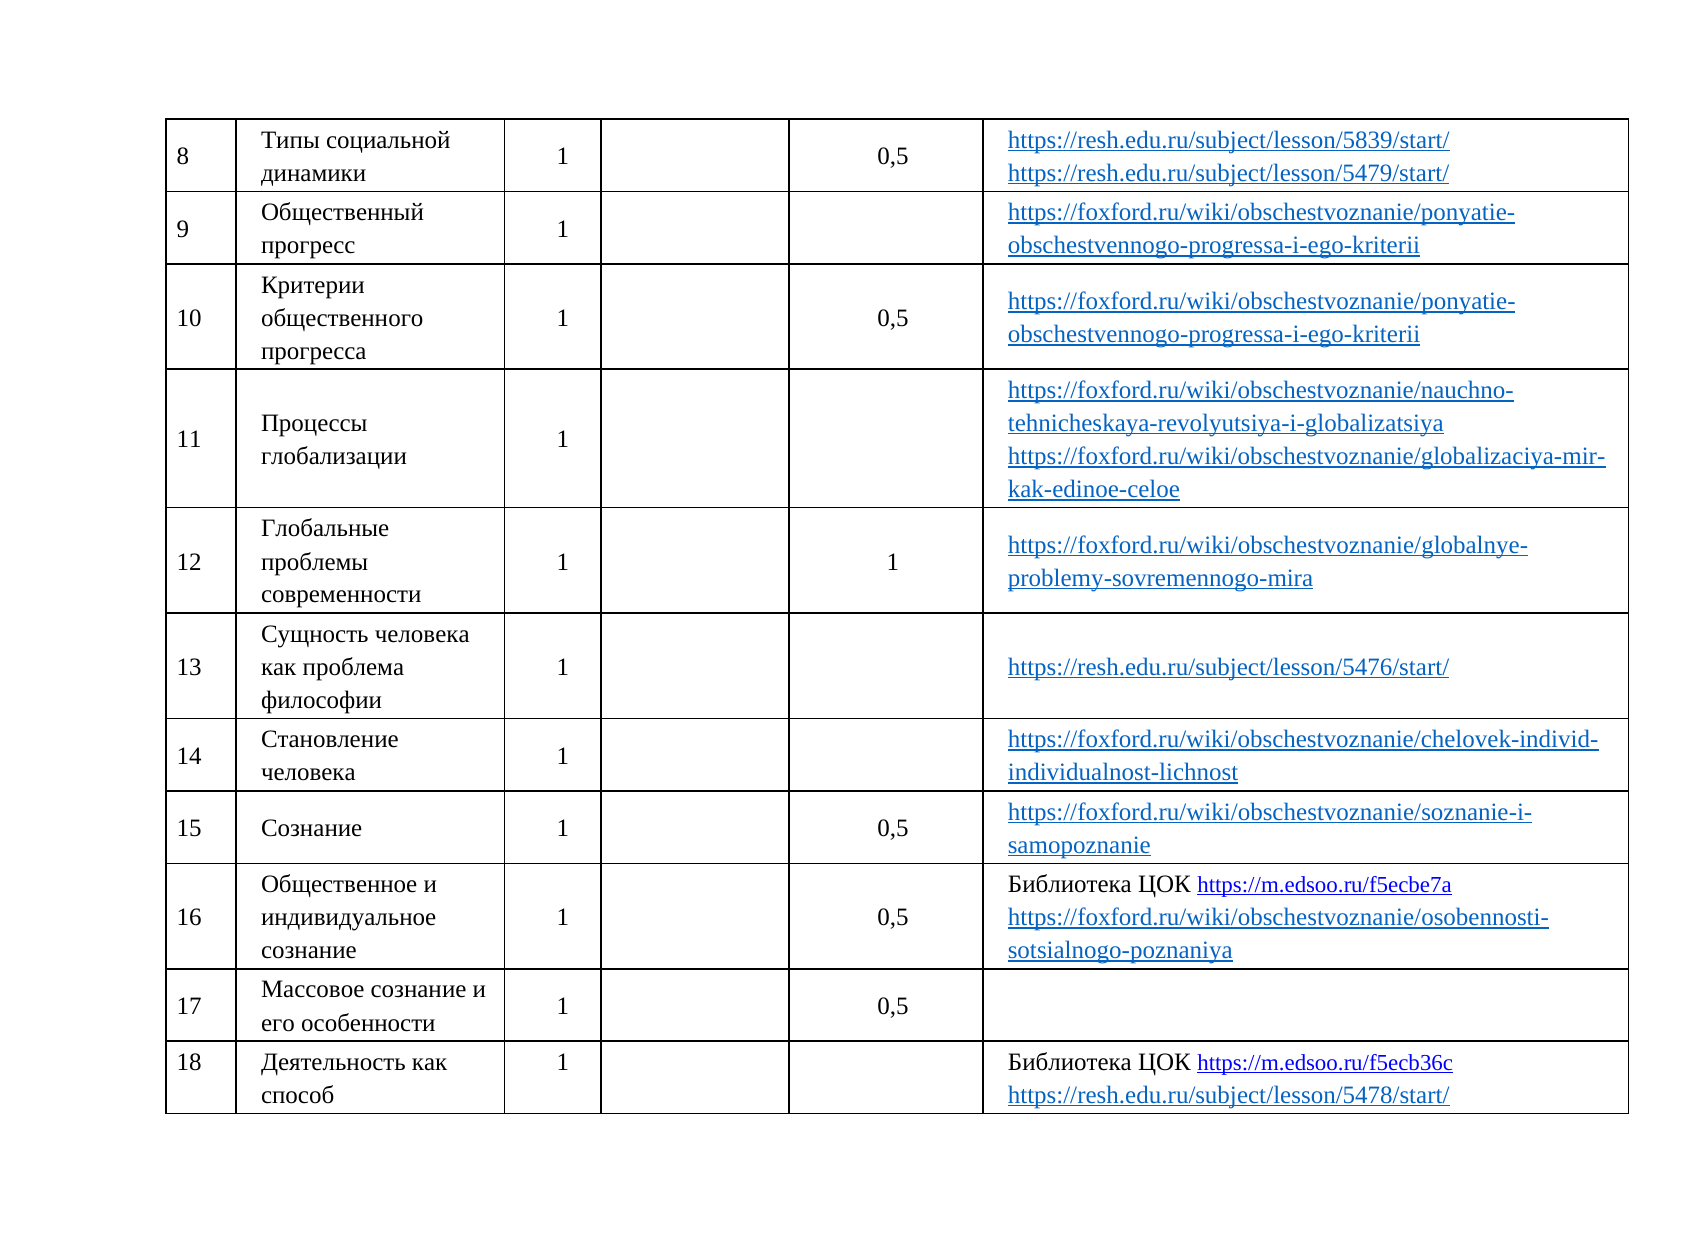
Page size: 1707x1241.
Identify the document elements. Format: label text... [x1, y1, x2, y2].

table_cell 9 [167, 192, 235, 263]
table_cell Сознание [237, 792, 504, 862]
table_cell Глобальные проблемы современности [237, 508, 504, 612]
table_cell 1 [505, 970, 600, 1040]
table_cell Общественный прогресс [237, 192, 504, 263]
table_cell 15 [167, 792, 235, 862]
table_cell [237, 1042, 504, 1113]
table_cell https://foxford.ru/wiki/obschestvoznanie/ponyatie-obschestvennogo-progressa-i-ego-kriterii [984, 265, 1628, 368]
table_cell 1 [505, 508, 600, 612]
table_cell [790, 614, 982, 718]
table_cell 1 [505, 719, 600, 790]
table_cell 1 [790, 508, 982, 612]
table_cell [602, 719, 788, 790]
table_cell [602, 120, 788, 191]
table_cell 1 [505, 192, 600, 263]
table_cell Библиотека ЦОК https://m.edsoo.ru/f5ecbe7a https://foxford.ru/wiki/obschestvoznanie/osobennosti-sotsialnogo-poznaniya [984, 864, 1628, 968]
table_cell 1 [505, 120, 600, 191]
table_cell [602, 508, 788, 612]
table_cell https://foxford.ru/wiki/obschestvoznanie/nauchno-tehnicheskaya-revolyutsiya-i-globalizatsiya https://foxford.ru/wiki/obschestvoznanie/globalizaciya-mir-kak-edinoe-celoe [984, 370, 1628, 507]
table_cell [790, 719, 982, 790]
table_cell 10 [167, 265, 235, 368]
table_cell [602, 614, 788, 718]
table_cell 11 [167, 370, 235, 507]
table_cell 1 [505, 864, 600, 968]
table_cell [790, 370, 982, 507]
table_cell 1 [505, 265, 600, 368]
table_cell Процессы глобализации [237, 370, 504, 507]
table_cell Массовое сознание и его особенности [237, 970, 504, 1040]
table_cell https://resh.edu.ru/subject/lesson/5476/start/ [984, 614, 1628, 718]
table_cell https://resh.edu.ru/subject/lesson/5839/start/ https://resh.edu.ru/subject/lesson/5479/start/ [984, 120, 1628, 191]
table_cell 14 [167, 719, 235, 790]
table_cell 1 [505, 614, 600, 718]
table_cell 1 [505, 792, 600, 862]
table_cell [602, 970, 788, 1040]
table_cell 18 [167, 1042, 235, 1113]
table_cell 16 [167, 864, 235, 968]
table_cell [602, 192, 788, 263]
table_cell [790, 1042, 982, 1113]
table_cell 8 [167, 120, 235, 191]
table_cell https://foxford.ru/wiki/obschestvoznanie/globalnye-problemy-sovremennogo-mira [984, 508, 1628, 612]
table_cell [602, 864, 788, 968]
table_cell Критерии общественного прогресса [237, 265, 504, 368]
table_cell 17 [167, 970, 235, 1040]
table_cell 0,5 [790, 120, 982, 191]
table_cell 0,5 [790, 970, 982, 1040]
table_cell [602, 370, 788, 507]
table_cell [790, 192, 982, 263]
table_cell 13 [167, 614, 235, 718]
table_cell Становление человека [237, 719, 504, 790]
table_cell [602, 1042, 788, 1113]
table_cell https://foxford.ru/wiki/obschestvoznanie/soznanie-i-samopoznanie [984, 792, 1628, 862]
table_cell Общественное и индивидуальное сознание [237, 864, 504, 968]
table_cell Типы социальной динамики [237, 120, 504, 191]
table_cell [602, 792, 788, 862]
table_cell 1 [505, 1042, 600, 1113]
table_cell [984, 970, 1628, 1040]
table_cell 1 [505, 370, 600, 507]
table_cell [984, 1042, 1628, 1113]
table_cell 12 [167, 508, 235, 612]
table_cell [602, 265, 788, 368]
table_cell Сущность человека как проблема философии [237, 614, 504, 718]
table_cell 0,5 [790, 792, 982, 862]
table_cell 0,5 [790, 265, 982, 368]
table_cell https://foxford.ru/wiki/obschestvoznanie/chelovek-individ-individualnost-lichnost [984, 719, 1628, 790]
table_cell https://foxford.ru/wiki/obschestvoznanie/ponyatie-obschestvennogo-progressa-i-ego-kriterii [984, 192, 1628, 263]
table_cell 0,5 [790, 864, 982, 968]
